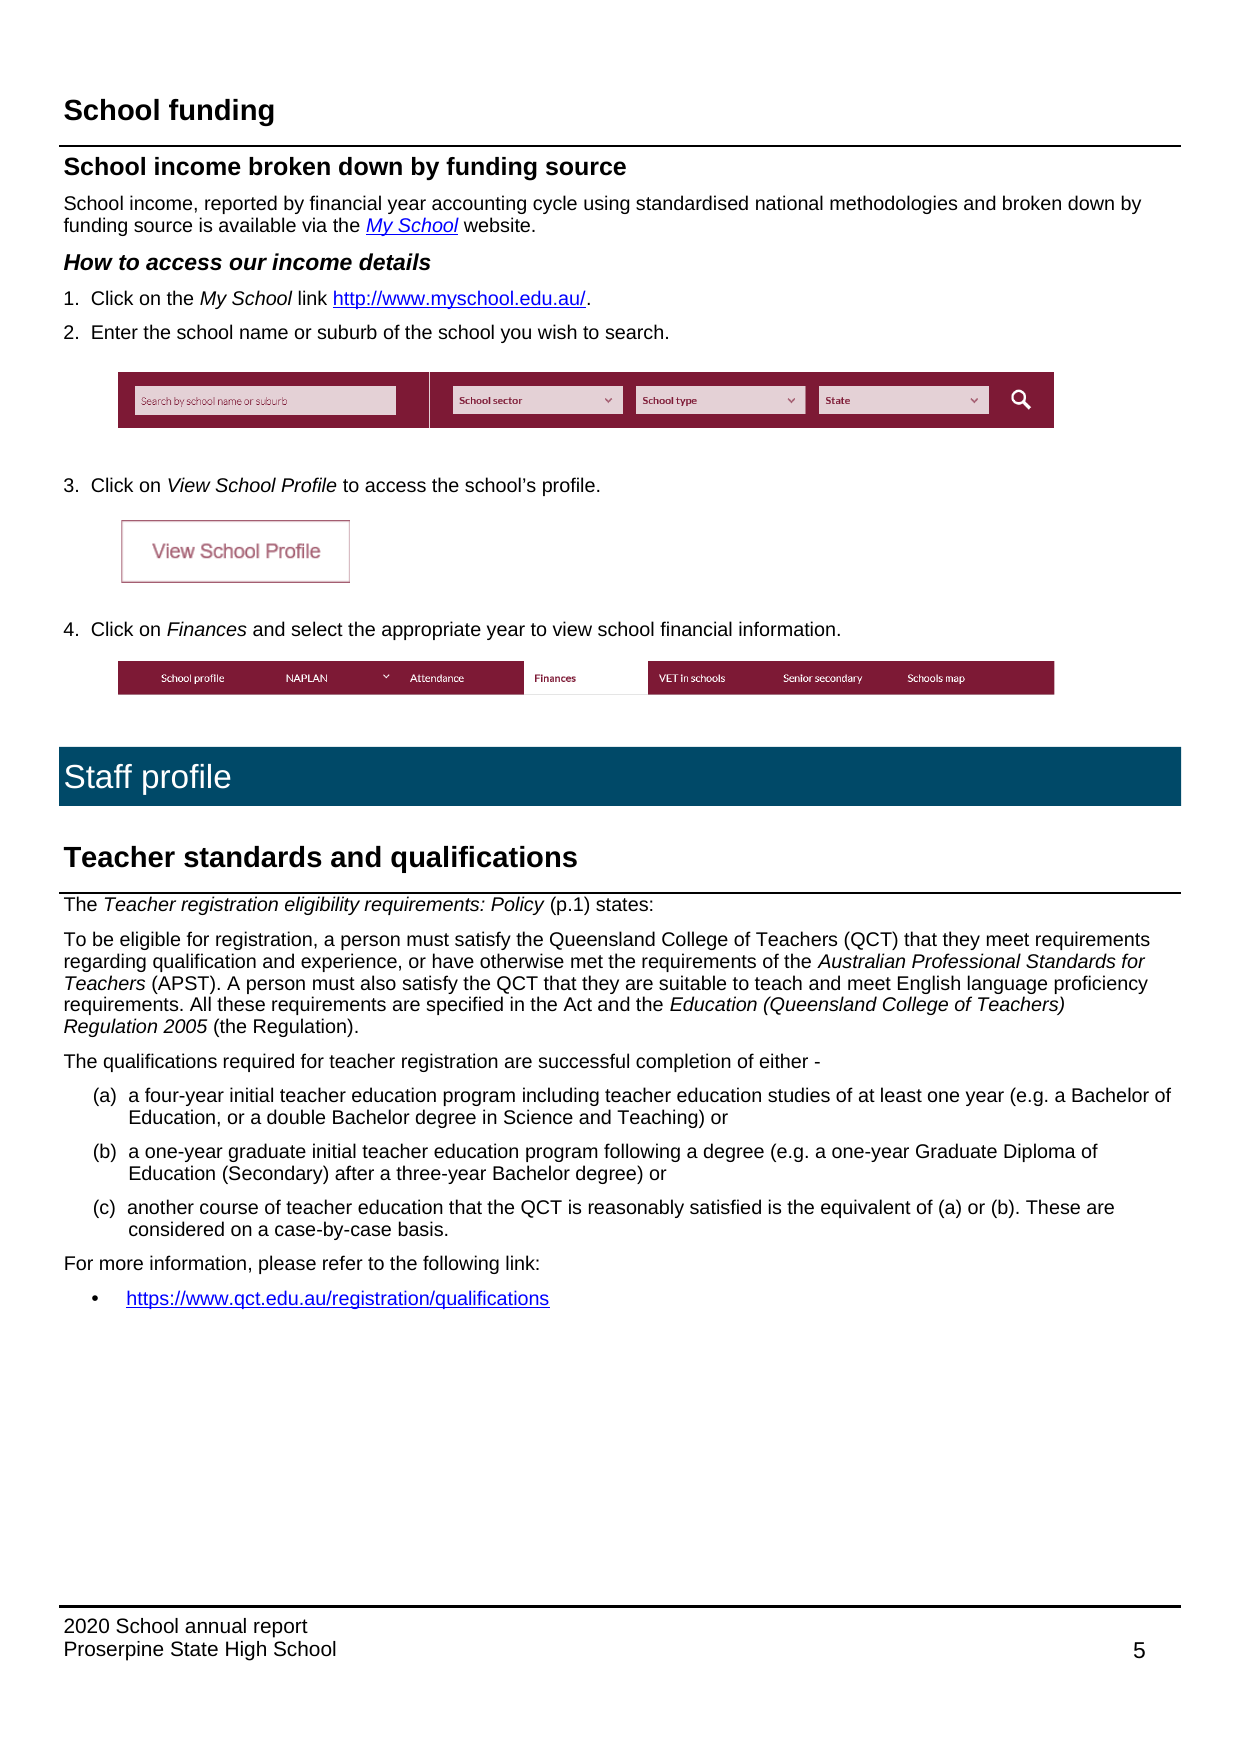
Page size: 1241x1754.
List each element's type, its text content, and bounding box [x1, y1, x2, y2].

text For more information, please refer to the following link: [46, 1252, 541, 1275]
subtitle School income broken down by funding source [63, 152, 1192, 181]
picture [121, 520, 350, 583]
list Click on View School Profile to access the school’s profile. [63, 474, 1192, 496]
text To be eligible for registration, a person must satisfy the Queensland College of Teachers (QCT) that they meet requirements regarding qualification and experience, or have otherwise met the requirements of the Australian Professional Standards for Teachers (APST). A person must also satisfy the QCT that they are suitable to teach and meet English language proficiency requirements. All these requirements are specified in the Act and the Education (Queensland College of Teachers) Regulation 2005 (the Regulation). [63, 928, 1167, 1038]
list Enter the school name or suburb of the school you wish to search. [63, 321, 1192, 344]
list https://www.qct.edu.au/registration/qualifications [46, 1287, 549, 1311]
list a four-year initial teacher education program including teacher education studies of at least one year (e.g. a Bachelor of Education, or a double Bachelor degree in Science and Teaching) or [93, 1084, 1172, 1128]
text The qualifications required for teacher registration are successful completion of either - [63, 1049, 1192, 1072]
list a one-year graduate initial teacher education program following a degree (e.g. a one-year Graduate Diploma of Education (Secondary) after a three-year Bachelor degree) or [93, 1141, 1098, 1184]
subtitle Teacher standards and qualifications [63, 840, 1192, 874]
text How to access our income details [63, 249, 1192, 275]
subtitle School funding [63, 93, 1192, 126]
text The Teacher registration eligibility requirements: Policy (p.1) states: [63, 888, 1192, 916]
picture [118, 372, 1054, 428]
list another course of teacher education that the QCT is reasonably satisfied is the equivalent of (a) or (b). These are considered on a case-by-case basis. [93, 1197, 1116, 1240]
list Click on Finances and select the appropriate year to view school financial information. [63, 618, 1192, 641]
list Click on the My School link http://www.myschool.edu.au/. [63, 287, 1192, 309]
text School income, reported by financial year accounting cycle using standardised national methodologies and broken down by funding source is available via the My School website. [63, 193, 1144, 237]
picture [118, 661, 1055, 695]
